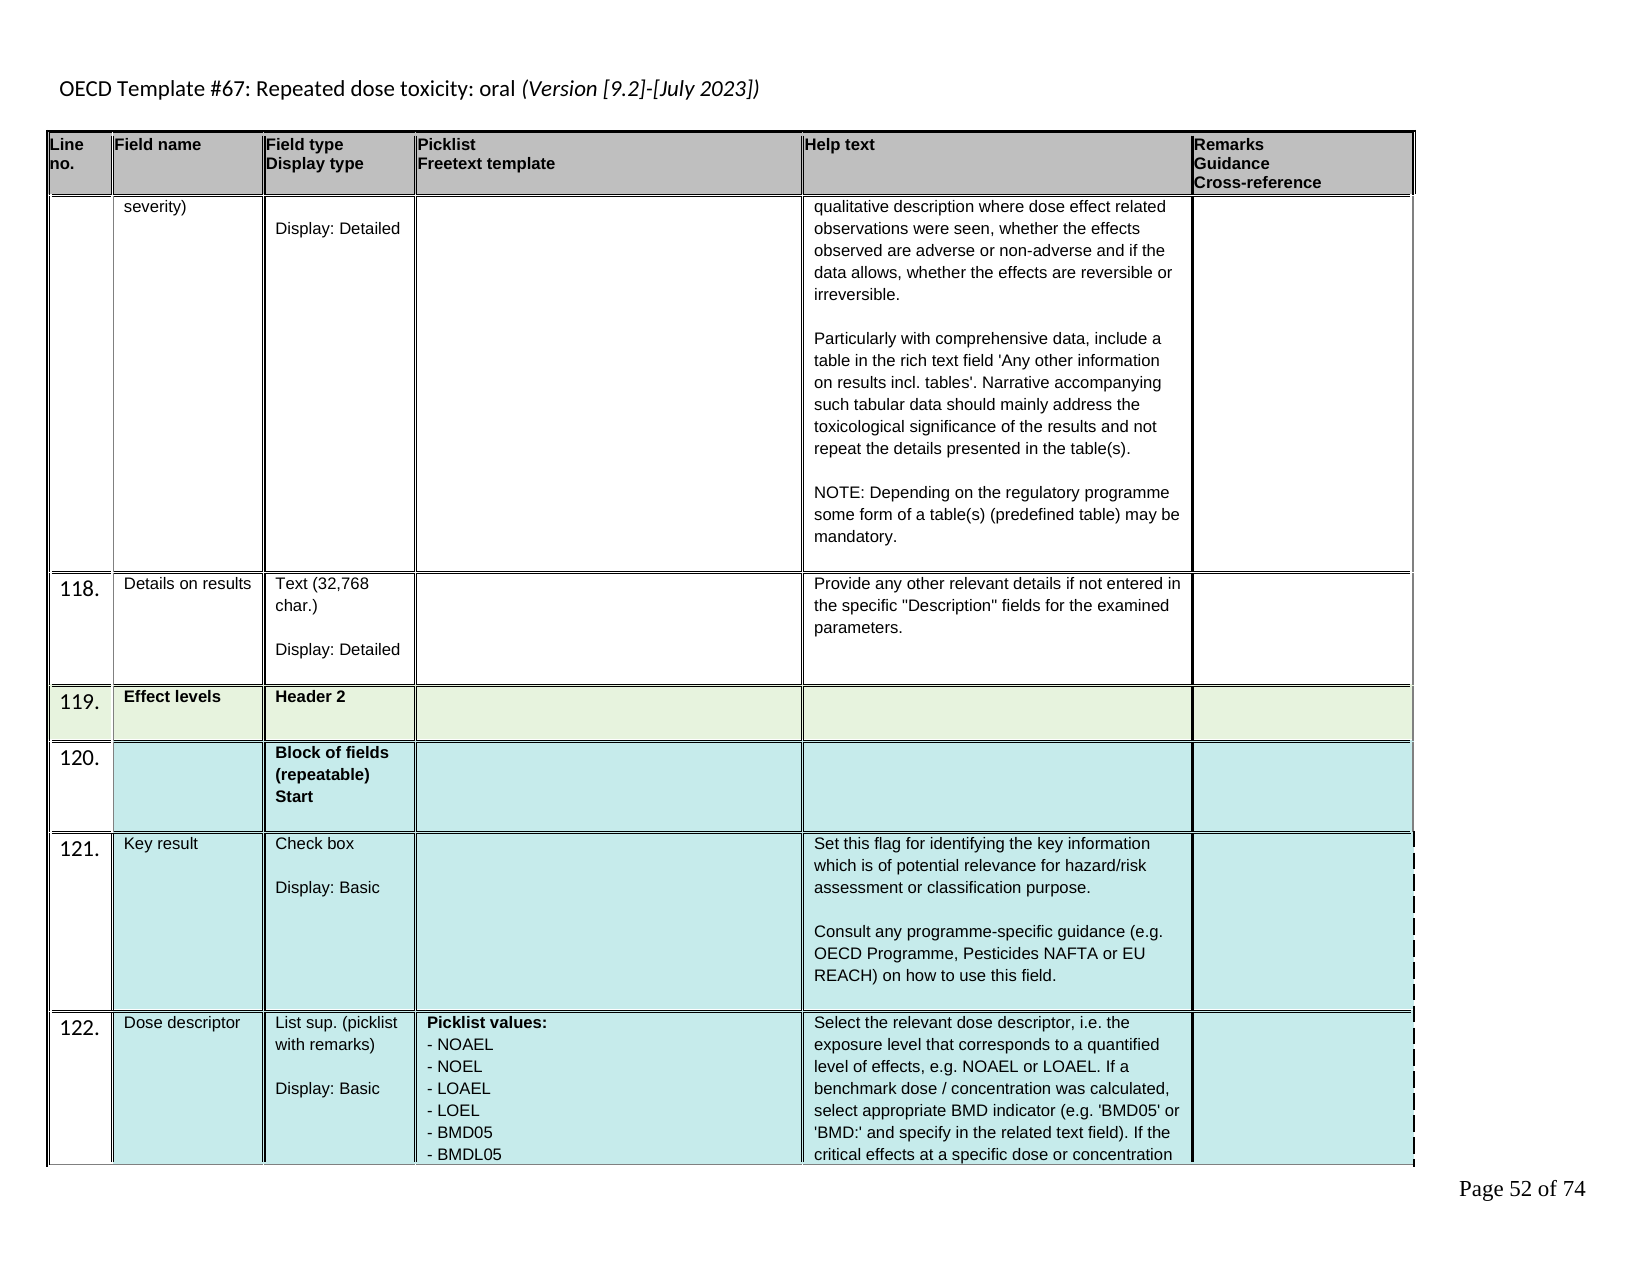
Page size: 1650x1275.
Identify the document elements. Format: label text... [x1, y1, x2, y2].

table_cell [48, 831, 112, 1009]
table_cell [1192, 1010, 1414, 1164]
table_cell [50, 684, 111, 739]
table_cell Set this flag for identifying the key information which is of potential relevance for hazard/risk assessment or classification purpose. Consult any programme-specific guidance (e.g. OECD Programme, Pesticides NAFTA or EU REACH) on how to use this field. [804, 834, 1191, 1009]
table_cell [264, 1013, 416, 1164]
table_cell Effect levels [114, 687, 262, 739]
table_cell Block of fields (repeatable) Start [266, 743, 414, 831]
table_cell Header 2 [266, 687, 414, 739]
table_cell Details on results [114, 574, 262, 683]
table_cell [804, 687, 1191, 739]
table_cell Text (32,768 char.) Display: Detailed [266, 197, 414, 571]
table_cell Key result [114, 834, 262, 1009]
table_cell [804, 197, 1191, 571]
table_cell [417, 743, 801, 831]
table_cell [416, 1013, 803, 1164]
table_cell [1192, 831, 1414, 1009]
table_cell [48, 194, 112, 571]
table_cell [803, 1013, 1192, 1164]
table_cell [417, 574, 801, 683]
table_cell Dose descriptor [113, 1010, 264, 1164]
table_cell Provide any other relevant details if not entered in the specific "Description" fields for the examined parameters. [804, 574, 1191, 683]
table_cell [1192, 571, 1414, 683]
table_cell [50, 740, 111, 831]
table_header Field name [113, 132, 264, 194]
table_header Line no. [50, 133, 112, 194]
table_cell [1194, 740, 1413, 831]
table_header Help text [803, 133, 1192, 194]
table_cell Check box Display: Basic [266, 834, 414, 1009]
table_cell [417, 834, 801, 1009]
table_cell Text (32,768 char.) Display: Detailed [266, 574, 414, 683]
table_cell [114, 743, 262, 831]
table_header Picklist Freetext template [416, 133, 803, 194]
table_header Field type Display type [264, 133, 416, 194]
table_cell [48, 571, 112, 683]
table_cell [1192, 194, 1414, 571]
table_cell [417, 687, 801, 739]
table_cell [50, 1010, 112, 1164]
table_cell [804, 743, 1191, 831]
table_header Remarks Guidance Cross-reference [1192, 133, 1412, 194]
table_cell Description (incidence and severity) [114, 197, 262, 571]
table_cell [417, 197, 801, 571]
table_cell [1194, 684, 1413, 739]
